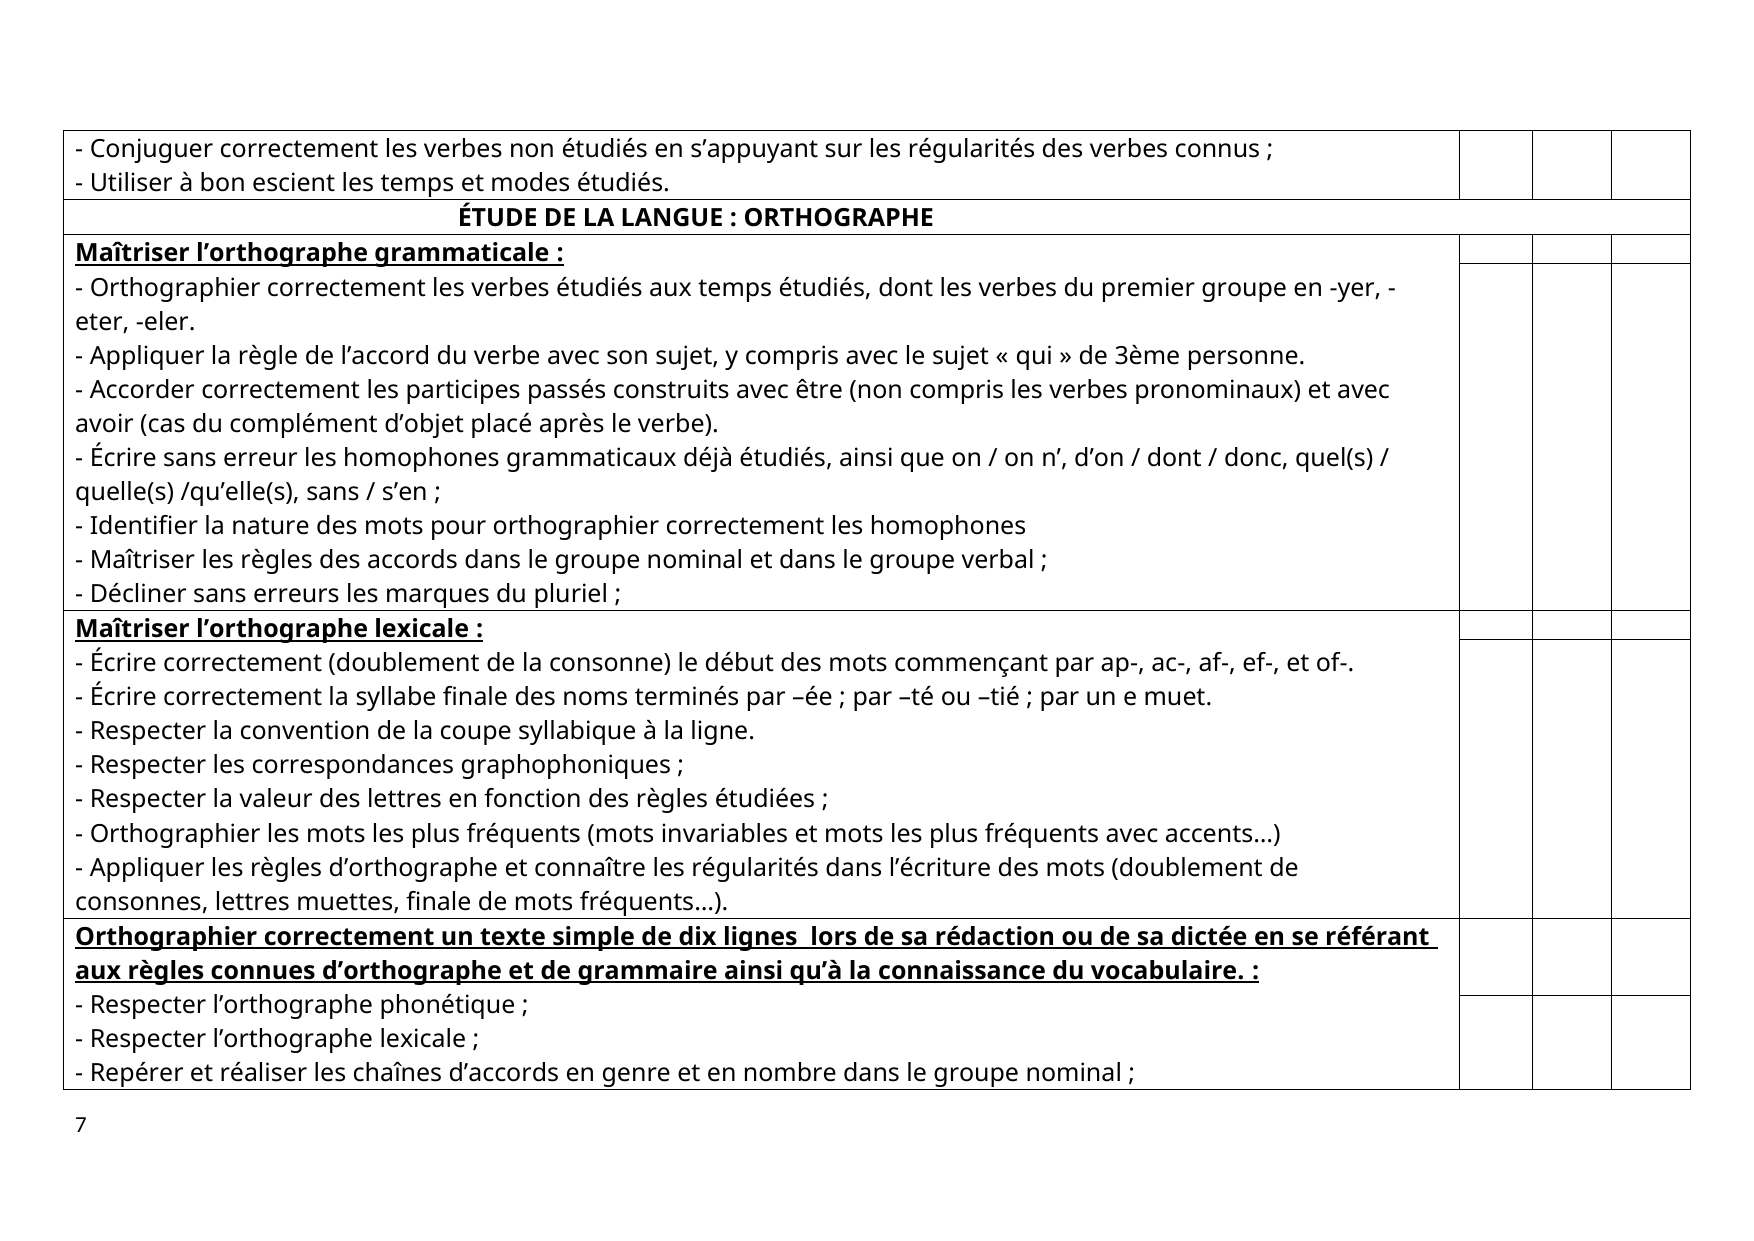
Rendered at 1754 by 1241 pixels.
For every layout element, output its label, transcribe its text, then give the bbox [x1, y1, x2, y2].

table_cell [1533, 611, 1611, 639]
table_cell [1533, 264, 1611, 610]
table_cell [1612, 919, 1690, 995]
table_cell [1533, 640, 1611, 917]
table_cell Maîtriser l’orthographe lexicale : - Écrire correctement (doublement de la consonne) le début des mots commençant par ap-, ac-, af-, ef-, et of-. - Écrire correctement la syllabe finale des noms terminés par –ée ; par –té ou –tié ; par un e muet. - Respecter la convention de la coupe syllabique à la ligne. - Respecter les correspondances graphophoniques ; - Respecter la valeur des lettres en fonction des règles étudiées ; - Orthographier les mots les plus fréquents (mots invariables et mots les plus fréquents avec accents…) - Appliquer les règles d’orthographe et connaître les régularités dans l’écriture des mots (doublement de consonnes, lettres muettes, finale de mots fréquents…). [64, 611, 1459, 917]
table_cell ÉTUDE DE LA LANGUE : ORTHOGRAPHE [64, 200, 1690, 234]
table_cell [1460, 131, 1532, 199]
table_cell [1533, 996, 1611, 1089]
table_cell [1612, 996, 1690, 1089]
table_cell [1460, 996, 1532, 1089]
table_cell [1460, 235, 1532, 263]
table_cell [1612, 611, 1690, 639]
table_cell Maîtriser l’orthographe grammaticale : - Orthographier correctement les verbes étudiés aux temps étudiés, dont les verbes du premier groupe en -yer, -eter, -eler. - Appliquer la règle de l’accord du verbe avec son sujet, y compris avec le sujet « qui » de 3ème personne. - Accorder correctement les participes passés construits avec être (non compris les verbes pronominaux) et avec avoir (cas du complément d’objet placé après le verbe). - Écrire sans erreur les homophones grammaticaux déjà étudiés, ainsi que on / on n’, d’on / dont / donc, quel(s) / quelle(s) /qu’elle(s), sans / s’en ; - Identifier la nature des mots pour orthographier correctement les homophones - Maîtriser les règles des accords dans le groupe nominal et dans le groupe verbal ; - Décliner sans erreurs les marques du pluriel ; [64, 235, 1459, 610]
table_cell [1612, 131, 1690, 199]
table_cell [1533, 919, 1611, 995]
table_cell [1460, 640, 1532, 917]
table_cell [1460, 264, 1532, 610]
table_cell Orthographier correctement un texte simple de dix lignes lors de sa rédaction ou de sa dictée en se référant aux règles connues d’orthographe et de grammaire ainsi qu’à la connaissance du vocabulaire. : - Respecter l’orthographe phonétique ; - Respecter l’orthographe lexicale ; - Repérer et réaliser les chaînes d’accords en genre et en nombre dans le groupe nominal ; - Marquer l’accord du verbe et du sujet dans des phrases où l’ordre syntaxique régulier est respecté ; - Distinguer les principaux homophones grammaticaux ; - Orthographier les mots du lexique courant ; - Orthographier les verbes aux temps et modes étudiés ; - Utiliser tous les instruments permettant de réviser l’orthographe d’un texte. [64, 919, 1459, 1089]
table_cell [1533, 131, 1611, 199]
table_cell [1612, 235, 1690, 263]
table_cell [1612, 640, 1690, 917]
table_cell [1533, 235, 1611, 263]
table_cell [1460, 611, 1532, 639]
table_cell [1612, 264, 1690, 610]
table_cell [1460, 919, 1532, 995]
